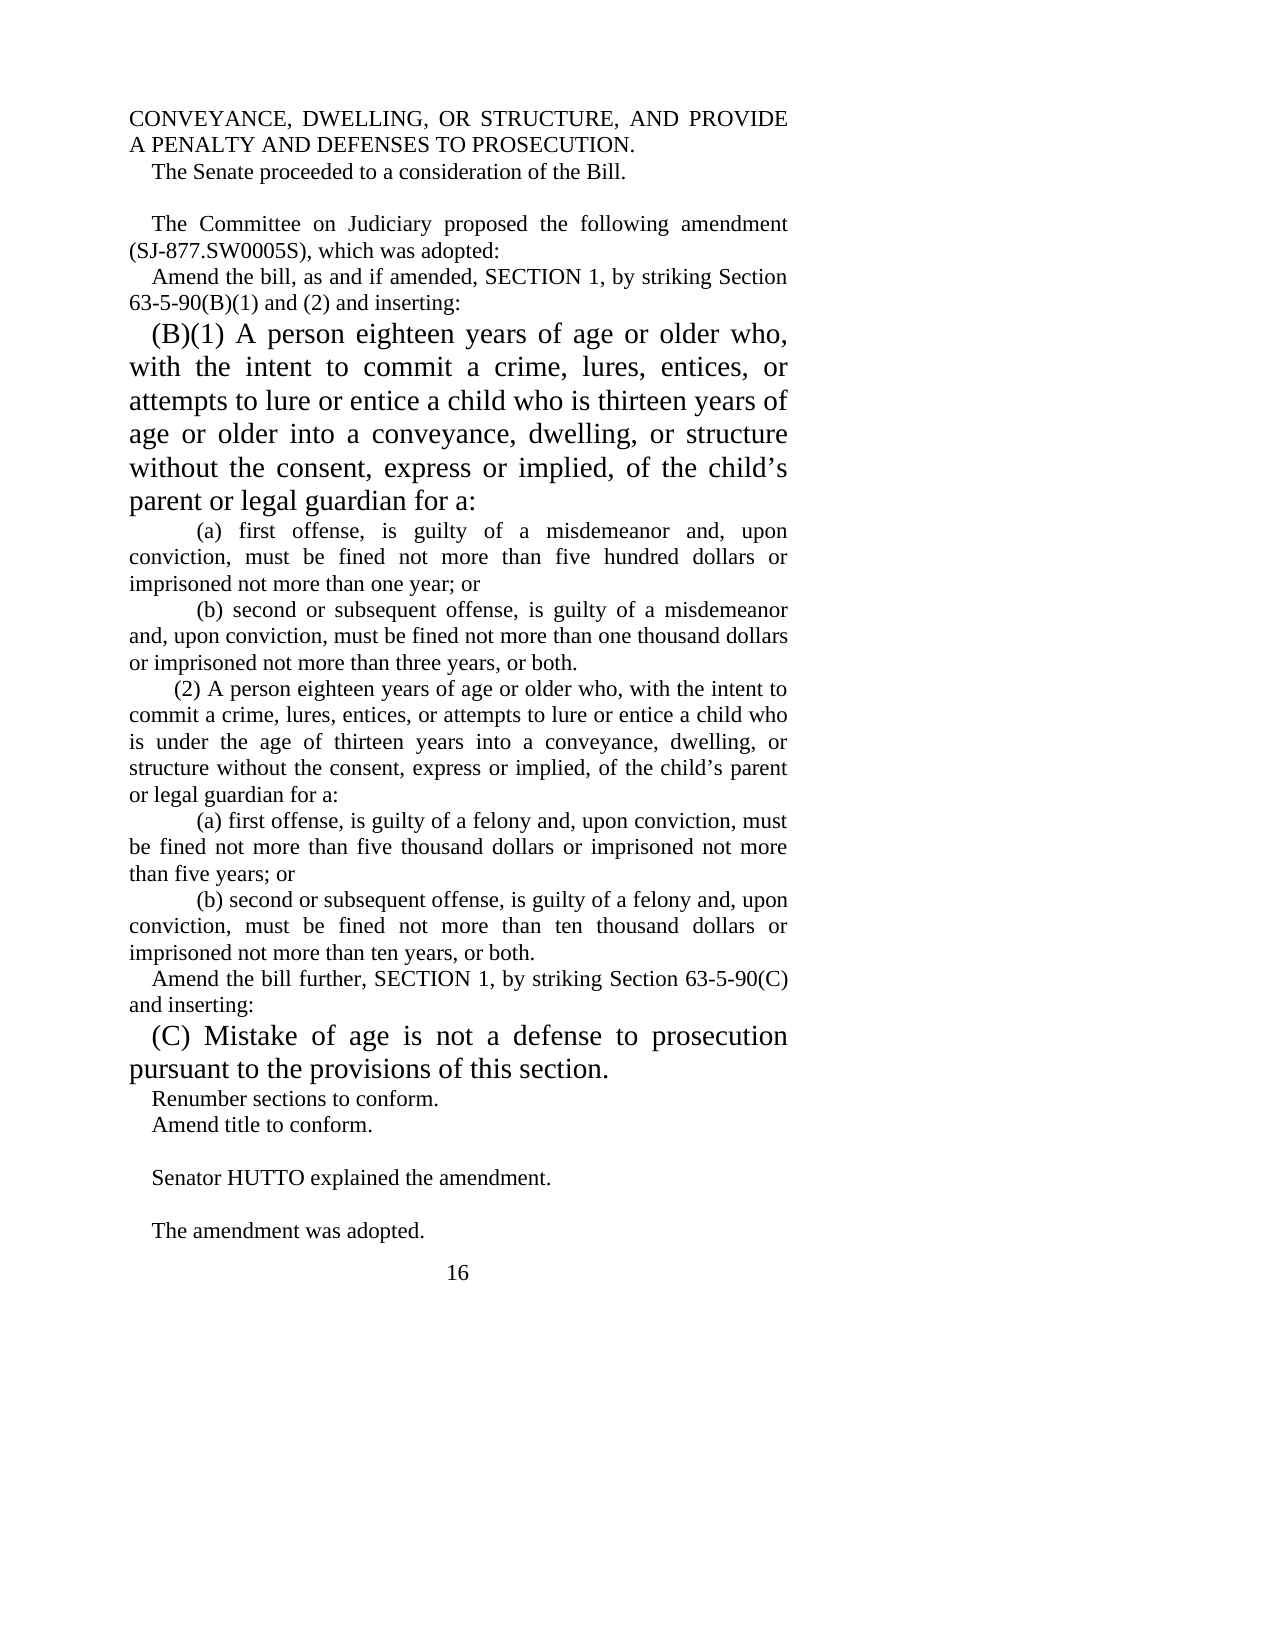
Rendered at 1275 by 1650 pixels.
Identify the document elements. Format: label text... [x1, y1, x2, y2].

title Amend title to conform. [129, 1111, 789, 1138]
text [129, 105, 789, 158]
text The Committee on Judiciary proposed the following amendment (SJ-877.SW0005S), which was adopted: [129, 210, 789, 263]
title The amendment was adopted. [129, 1217, 789, 1243]
text Amend the bill, as and if amended, SECTION 1, by striking Section 63-5-90(B)(1) and (2) and inserting: [129, 263, 789, 316]
text Renumber sections to conform. [129, 1085, 789, 1111]
title Senator HUTTO explained the amendment. [129, 1164, 789, 1190]
text The Senate proceeded to a consideration of the Bill. [129, 158, 789, 184]
text Amend the bill further, SECTION 1, by striking Section 63-5-90(C) and inserting: [129, 965, 789, 1018]
